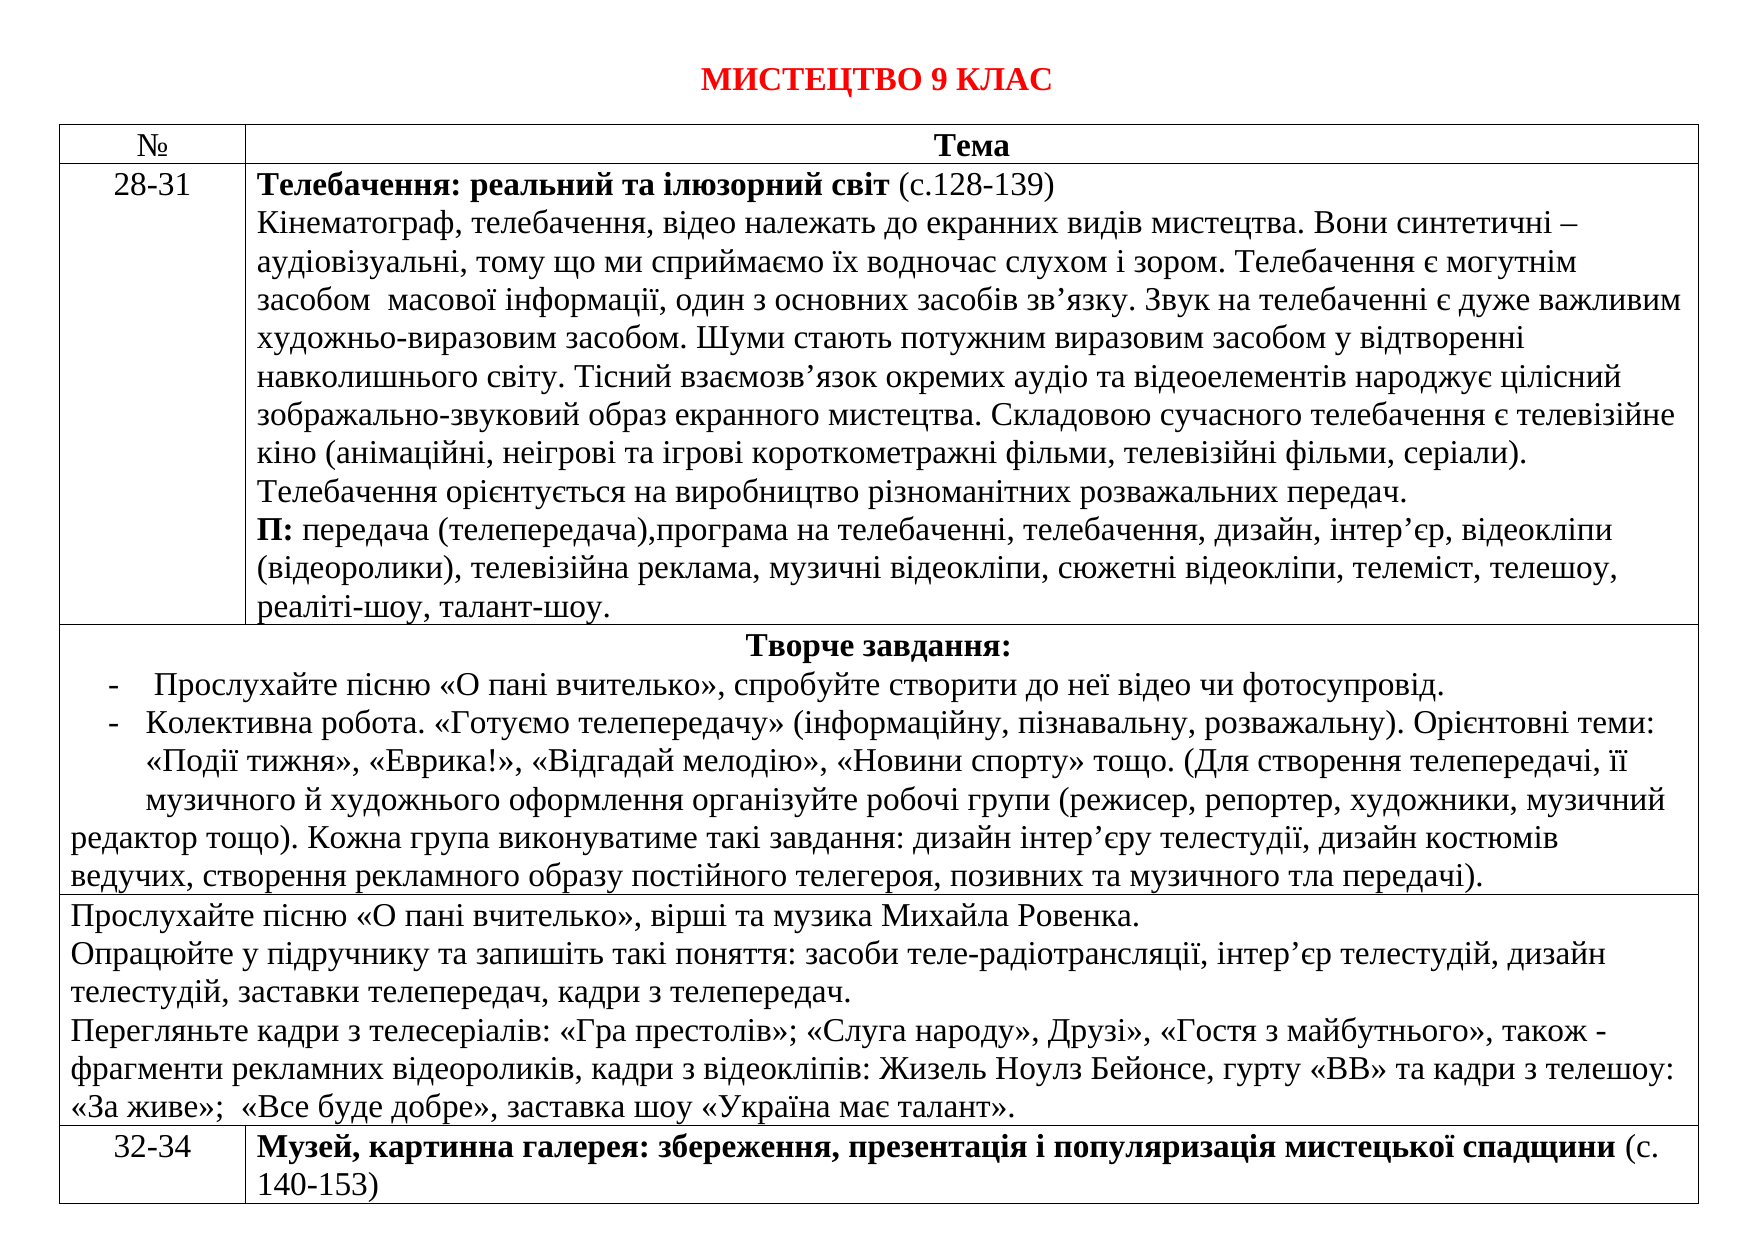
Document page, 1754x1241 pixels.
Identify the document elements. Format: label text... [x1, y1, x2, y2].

table_header № [60, 125, 245, 163]
text МИСТЕЦТВО 9 КЛАС [118, 59, 1636, 97]
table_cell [246, 1126, 1698, 1202]
table_cell Творче завдання: Прослухайте пісню «О пані вчителько», спробуйте створити до неї відео чи фотосупровід. Колективна робота. «Готуємо телепередачу» (інформаційну, пізнавальну, розважальну). Орієнтовні теми: «Події тижня», «Еврика!», «Відгадай мелодію», «Новини спорту» тощо. (Для створення телепередачі, її музичного й художнього оформлення організуйте робочі групи (режисер, репортер, художники, музичний редактор тощо). Кожна група виконуватиме такі завдання: дизайн інтер’єру телестудії, дизайн костюмів ведучих, створення рекламного образу постійного телегероя, позивних та музичного тла передачі). [60, 625, 1698, 894]
table_cell 28-31 [60, 164, 245, 624]
table_cell Прослухайте пісню «О пані вчителько», вірші та музика Михайла Ровенка. Опрацюйте у підручнику та запишіть такі поняття: засоби теле-радіотрансляції, інтер’єр телестудій, дизайн телестудій, заставки телепередач, кадри з телепередач. Перегляньте кадри з телесеріалів: «Гра престолів»; «Слуга народу», Друзі», «Гостя з майбутнього», також - фрагменти рекламних відеороликів, кадри з відеокліпів: Жизель Ноулз Бейонсе, гурту «ВВ» та кадри з телешоу: «За живе»; «Все буде добре», заставка шоу «Україна має талант». [60, 895, 1698, 1125]
table_cell Телебачення: реальний та ілюзорний світ (с.128-139) Кінематограф, телебачення, відео належать до екранних видів мистецтва. Вони синтетичні – аудіовізуальні, тому що ми сприймаємо їх водночас слухом і зором. Телебачення є могутнім засобом масової інформації, один з основних засобів зв’язку. Звук на телебаченні є дуже важливим художньо-виразовим засобом. Шуми стають потужним виразовим засобом у відтворенні навколишнього світу. Тісний взаємозв’язок окремих аудіо та відеоелементів народжує цілісний зображально-звуковий образ екранного мистецтва. Складовою сучасного телебачення є телевізійне кіно (анімаційні, неігрові та ігрові короткометражні фільми, телевізійні фільми, серіали). Телебачення орієнтується на виробництво різноманітних розважальних передач. П: передача (телепередача),програма на телебаченні, телебачення, дизайн, інтер’єр, відеокліпи (відеоролики), телевізійна реклама, музичні відеокліпи, сюжетні відеокліпи, телеміст, телешоу, реаліті-шоу, талант-шоу. [246, 164, 1698, 624]
table_cell 32-34 [60, 1126, 245, 1202]
table_header Тема [246, 125, 1698, 163]
